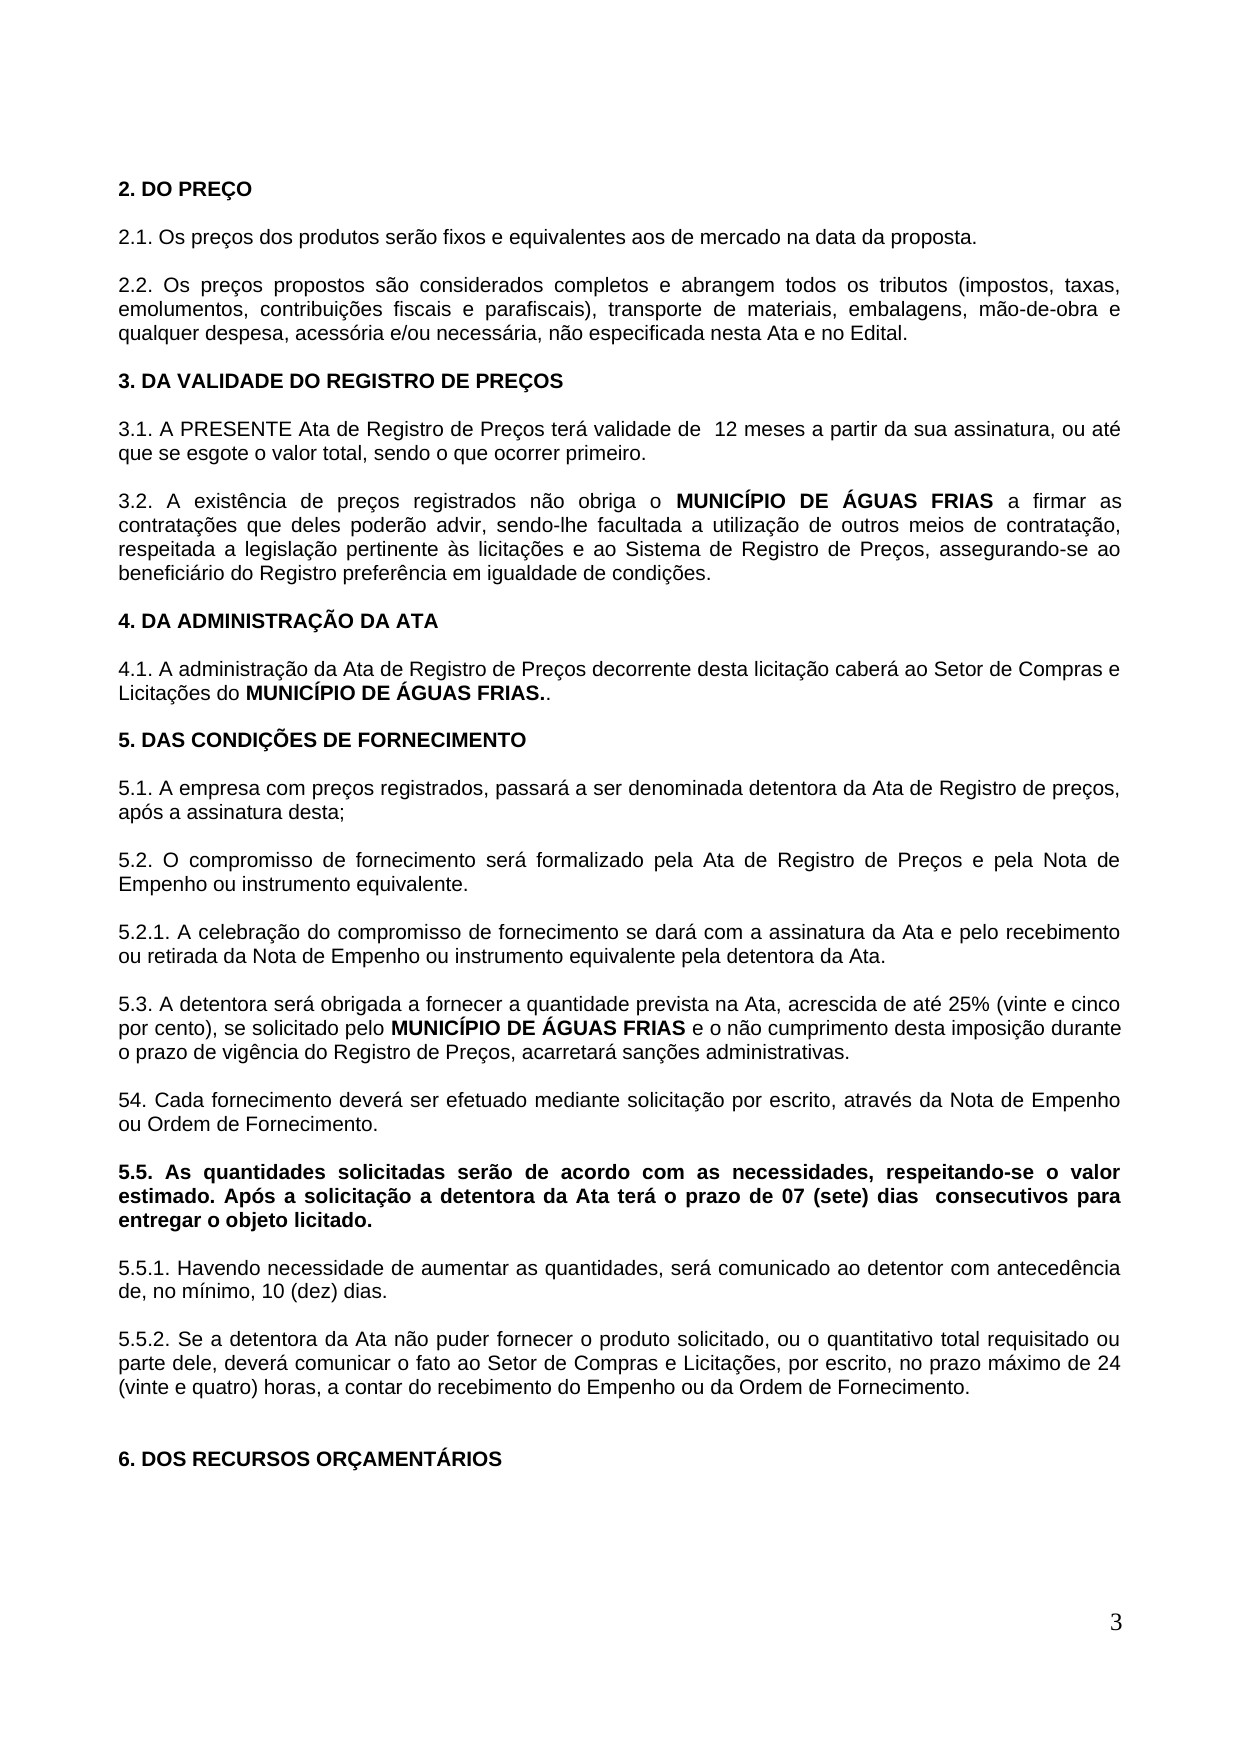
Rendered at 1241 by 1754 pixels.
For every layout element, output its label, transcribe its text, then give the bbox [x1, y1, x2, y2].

text 5.5. As quantidades solicitadas serão de acordo com as necessidades, respeitando-se o valor estimado. Após a solicitação a detentora da Ata terá o prazo de 07 (sete) dias consecutivos para entregar o objeto licitado. [118, 1159, 1122, 1231]
text 2. DO PREÇO [118, 177, 1122, 201]
text 3.2. A existência de preços registrados não obriga o MUNICÍPIO DE ÁGUAS FRIAS a firmar as contratações que deles poderão advir, sendo-lhe facultada a utilização de outros meios de contratação, respeitada a legislação pertinente às licitações e ao Sistema de Registro de Preços, assegurando-se ao beneficiário do Registro preferência em igualdade de condições. [118, 489, 1122, 584]
text 2.2. Os preços propostos são considerados completos e abrangem todos os tributos (impostos, taxas, emolumentos, contribuições fiscais e parafiscais), transporte de materiais, embalagens, mão-de-obra e qualquer despesa, acessória e/ou necessária, não especificada nesta Ata e no Edital. [118, 273, 1122, 345]
text 5.5.1. Havendo necessidade de aumentar as quantidades, será comunicado ao detentor com antecedência de, no mínimo, 10 (dez) dias. [118, 1255, 1122, 1303]
text 3.1. A PRESENTE Ata de Registro de Preços terá validade de 12 meses a partir da sua assinatura, ou até que se esgote o valor total, sendo o que ocorrer primeiro. [118, 417, 1122, 465]
text 54. Cada fornecimento deverá ser efetuado mediante solicitação por escrito, através da Nota de Empenho ou Ordem de Fornecimento. [118, 1088, 1122, 1136]
text 3. DA VALIDADE DO REGISTRO DE PREÇOS [118, 369, 1122, 393]
text 2.1. Os preços dos produtos serão fixos e equivalentes aos de mercado na data da proposta. [118, 225, 1122, 249]
text 5.3. A detentora será obrigada a fornecer a quantidade prevista na Ata, acrescida de até 25% (vinte e cinco por cento), se solicitado pelo MUNICÍPIO DE ÁGUAS FRIAS e o não cumprimento desta imposição durante o prazo de vigência do Registro de Preços, acarretará sanções administrativas. [118, 992, 1122, 1064]
text 5.5.2. Se a detentora da Ata não puder fornecer o produto solicitado, ou o quantitativo total requisitado ou parte dele, deverá comunicar o fato ao Setor de Compras e Licitações, por escrito, no prazo máximo de 24 (vinte e quatro) horas, a contar do recebimento do Empenho ou da Ordem de Fornecimento. [118, 1327, 1122, 1399]
text 4. DA ADMINISTRAÇÃO DA ATA [118, 608, 1122, 632]
text 5.1. A empresa com preços registrados, passará a ser denominada detentora da Ata de Registro de preços, após a assinatura desta; [118, 776, 1122, 824]
text 5.2.1. A celebração do compromisso de fornecimento se dará com a assinatura da Ata e pelo recebimento ou retirada da Nota de Empenho ou instrumento equivalente pela detentora da Ata. [118, 920, 1122, 968]
text 4.1. A administração da Ata de Registro de Preços decorrente desta licitação caberá ao Setor de Compras e Licitações do MUNICÍPIO DE ÁGUAS FRIAS.. [118, 656, 1122, 704]
text 5. DAS CONDIÇÕES DE FORNECIMENTO [118, 728, 1122, 752]
text 6. DOS RECURSOS ORÇAMENTÁRIOS [118, 1447, 1122, 1471]
text 5.2. O compromisso de fornecimento será formalizado pela Ata de Registro de Preços e pela Nota de Empenho ou instrumento equivalente. [118, 848, 1122, 896]
